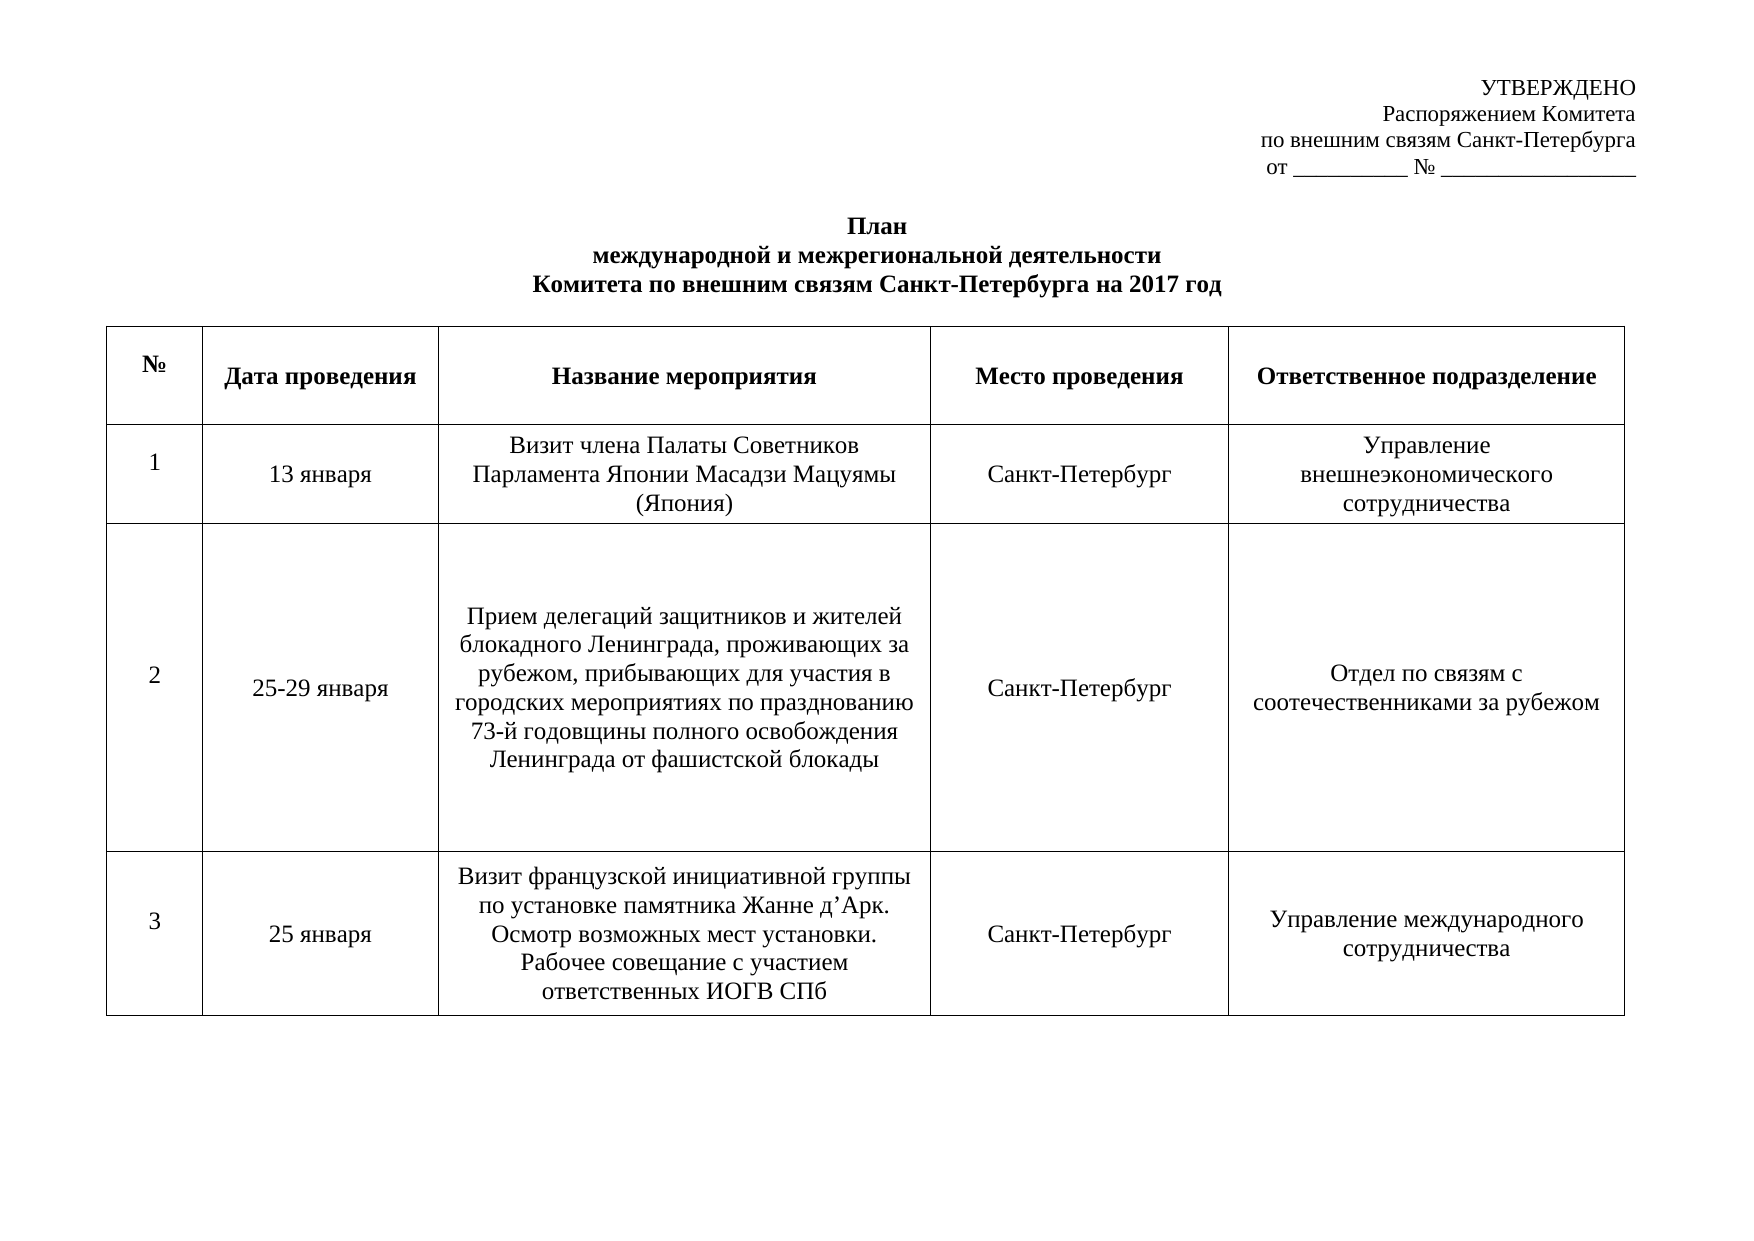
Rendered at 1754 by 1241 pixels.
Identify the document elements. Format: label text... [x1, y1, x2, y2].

table_cell Визит члена Палаты Советников Парламента Японии Масадзи Мацуямы (Япония) [439, 425, 930, 522]
table_header № [107, 327, 202, 424]
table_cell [1229, 852, 1624, 1015]
table_cell Визит французской инициативной группы по установке памятника Жанне д’Арк. Осмотр возможных мест установки. Рабочее совещание с участием ответственных ИОГВ СПб [439, 852, 930, 1015]
table_cell Управление внешнеэкономического сотрудничества [1229, 425, 1624, 522]
table_header Название мероприятия [439, 327, 930, 424]
table_cell Санкт-Петербург [931, 524, 1228, 851]
table_header Ответственное подразделение [1229, 327, 1624, 424]
table_cell Прием делегаций защитников и жителей блокадного Ленинграда, проживающих за рубежом, прибывающих для участия в городских мероприятиях по празднованию 73-й годовщины полного освобождения Ленинграда от фашистской блокады [439, 524, 930, 851]
table_cell 13 января [203, 425, 438, 522]
table_cell Санкт-Петербург [931, 852, 1228, 1015]
table_header Место проведения [931, 327, 1228, 424]
table_cell Отдел по связям с соотечественниками за рубежом [1229, 524, 1624, 851]
table_cell 1 [107, 425, 202, 522]
table_cell 3 [107, 852, 202, 1015]
table_cell 25-29 января [203, 524, 438, 851]
table_cell Санкт-Петербург [931, 425, 1228, 522]
table_header Дата проведения [203, 327, 438, 424]
table_cell 2 [107, 524, 202, 851]
table_cell 25 января [203, 852, 438, 1015]
